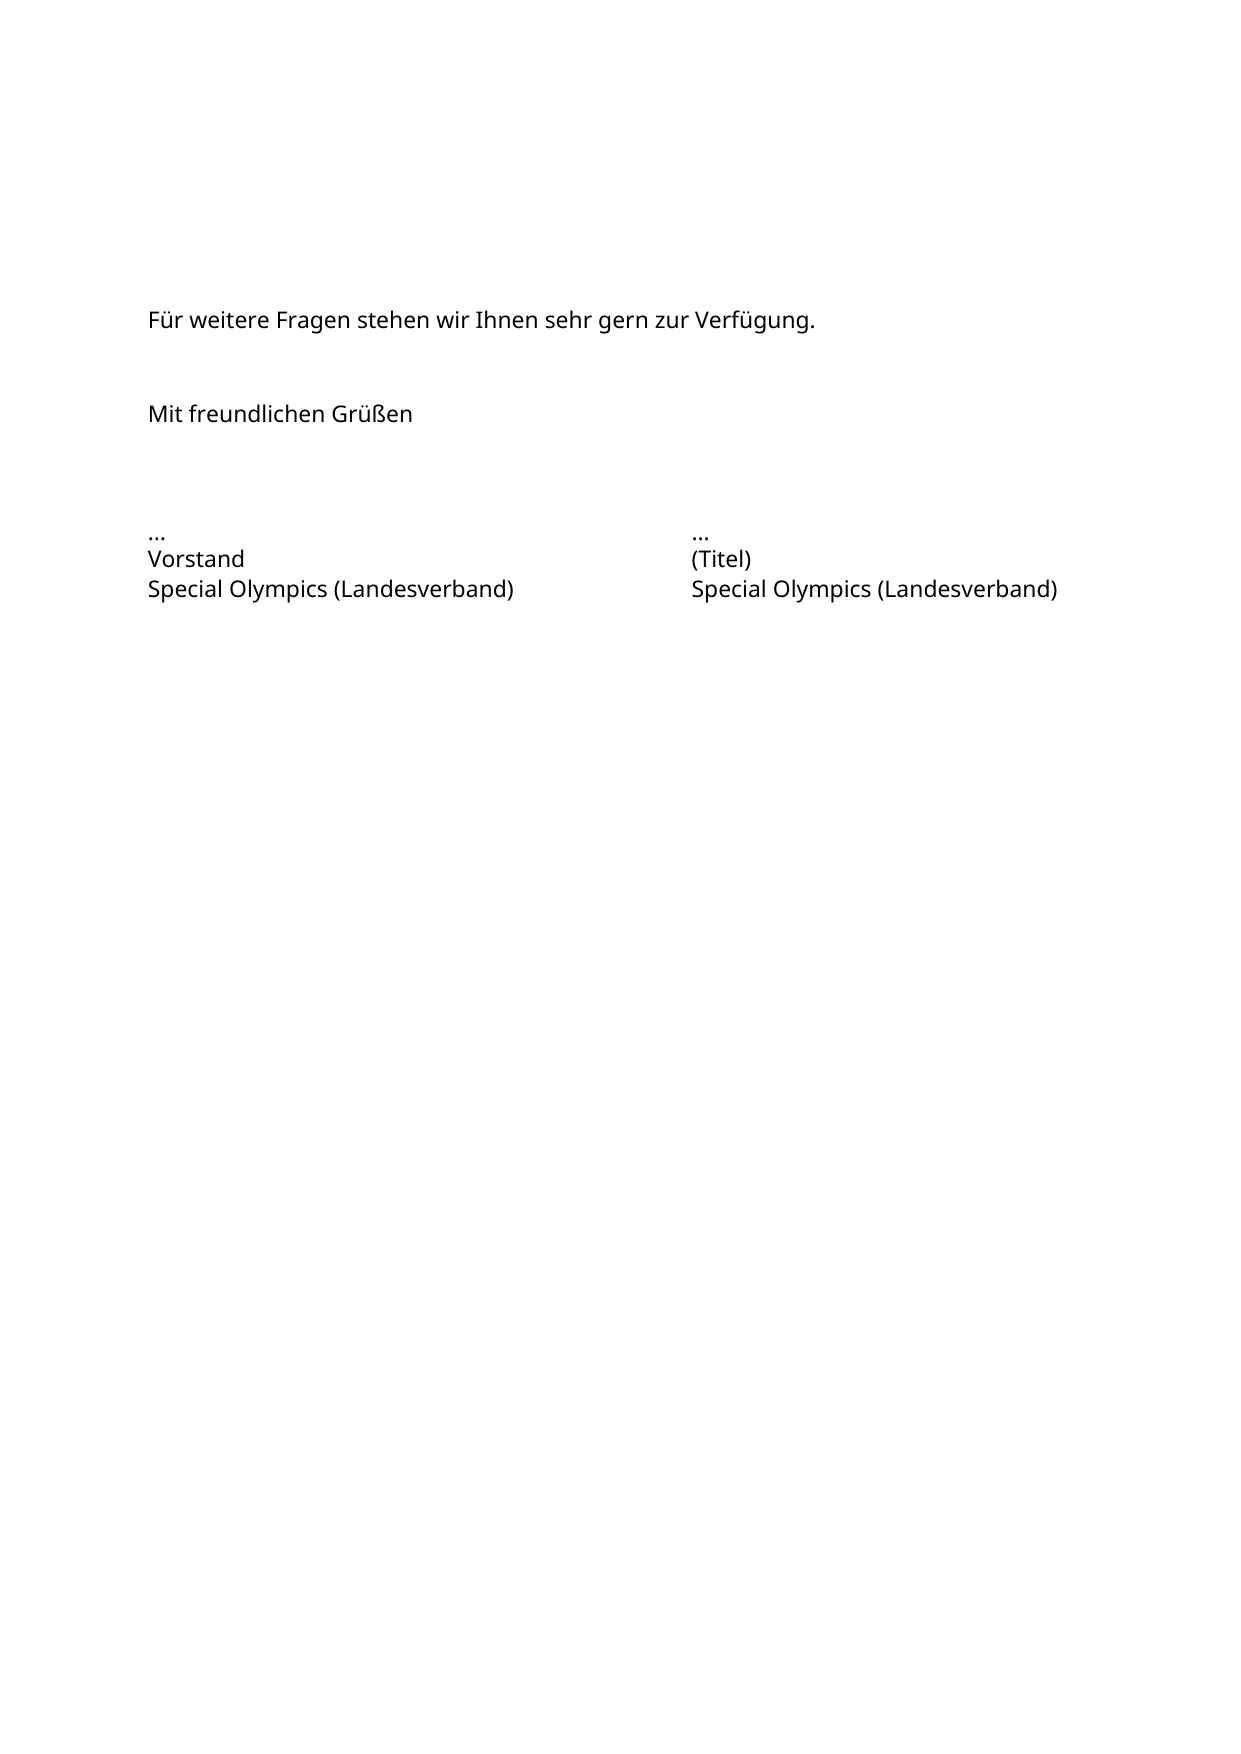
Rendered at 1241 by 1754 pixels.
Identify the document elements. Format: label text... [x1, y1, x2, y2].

text Special Olympics (Landesverband) Special Olympics (Landesverband) [148, 573, 1093, 604]
text Vorstand (Titel) [148, 546, 1093, 573]
text Mit freundlichen Grüßen [148, 398, 1093, 429]
text Für weitere Fragen stehen wir Ihnen sehr gern zur Verfügung. [148, 304, 1093, 335]
text … … [148, 518, 1093, 546]
